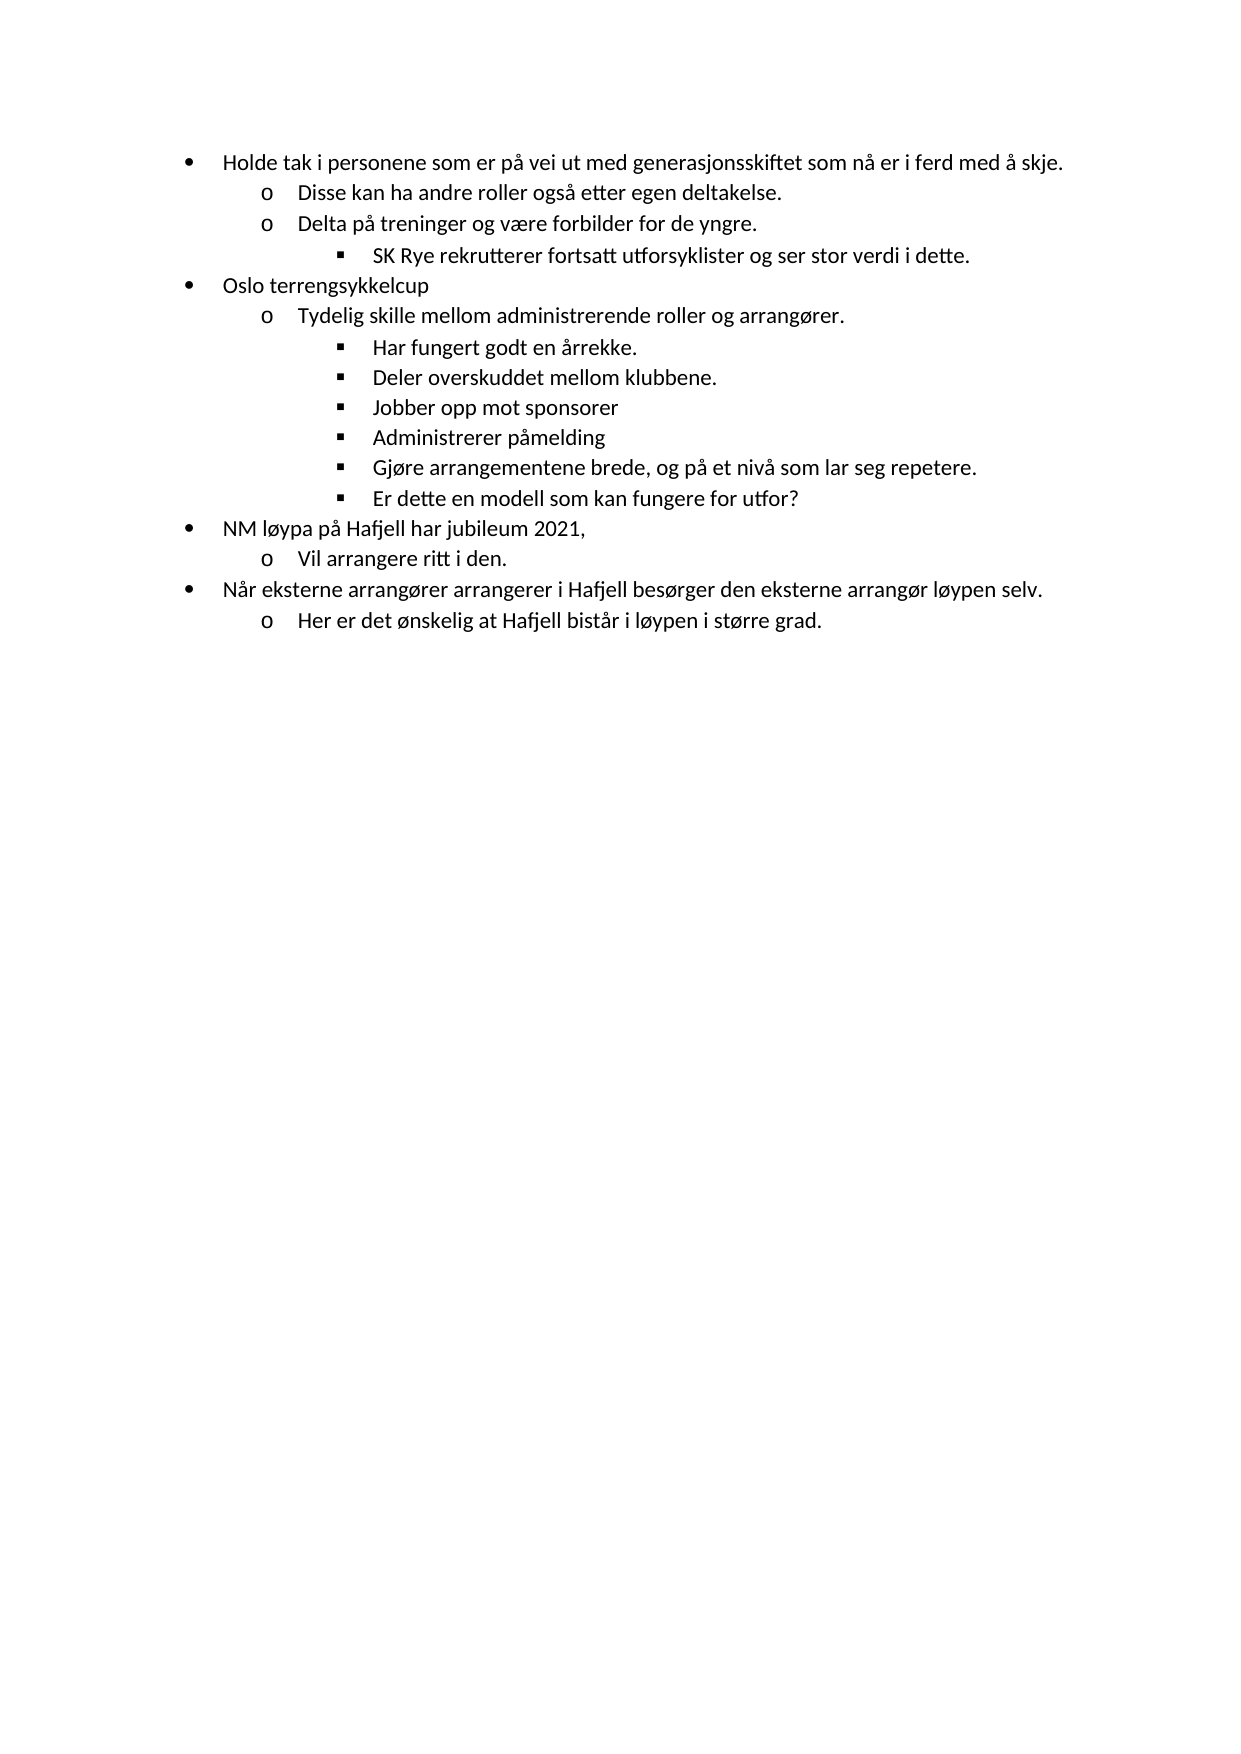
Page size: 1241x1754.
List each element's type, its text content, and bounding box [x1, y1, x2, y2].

list Her er det ønskelig at Hafjell bistår i løypen i større grad. [260, 606, 1093, 635]
list Jobber opp mot sponsorer [335, 393, 1093, 421]
list Gjøre arrangementene brede, og på et nivå som lar seg repetere. [335, 453, 1093, 481]
list Deler overskuddet mellom klubbene. [335, 363, 1093, 391]
list SK Rye rekrutterer fortsatt utforsyklister og ser stor verdi i dette. [335, 241, 1093, 269]
list Holde tak i personene som er på vei ut med generasjonsskiftet som nå er i ferd med å skje. [185, 148, 1093, 176]
list NM løypa på Hafjell har jubileum 2021, [185, 514, 1093, 542]
list Oslo terrengsykkelcup [185, 271, 1093, 299]
list Vil arrangere ritt i den. [260, 544, 1093, 573]
list Når eksterne arrangører arrangerer i Hafjell besørger den eksterne arrangør løypen selv. [185, 576, 1093, 603]
list Delta på treninger og være forbilder for de yngre. [260, 209, 1093, 238]
list Disse kan ha andre roller også etter egen deltakelse. [260, 178, 1093, 207]
list Har fungert godt en årrekke. [335, 333, 1093, 361]
list Tydelig skille mellom administrerende roller og arrangører. [260, 301, 1093, 330]
list Administrerer påmelding [335, 423, 1093, 451]
list Er dette en modell som kan fungere for utfor? [335, 484, 1093, 512]
